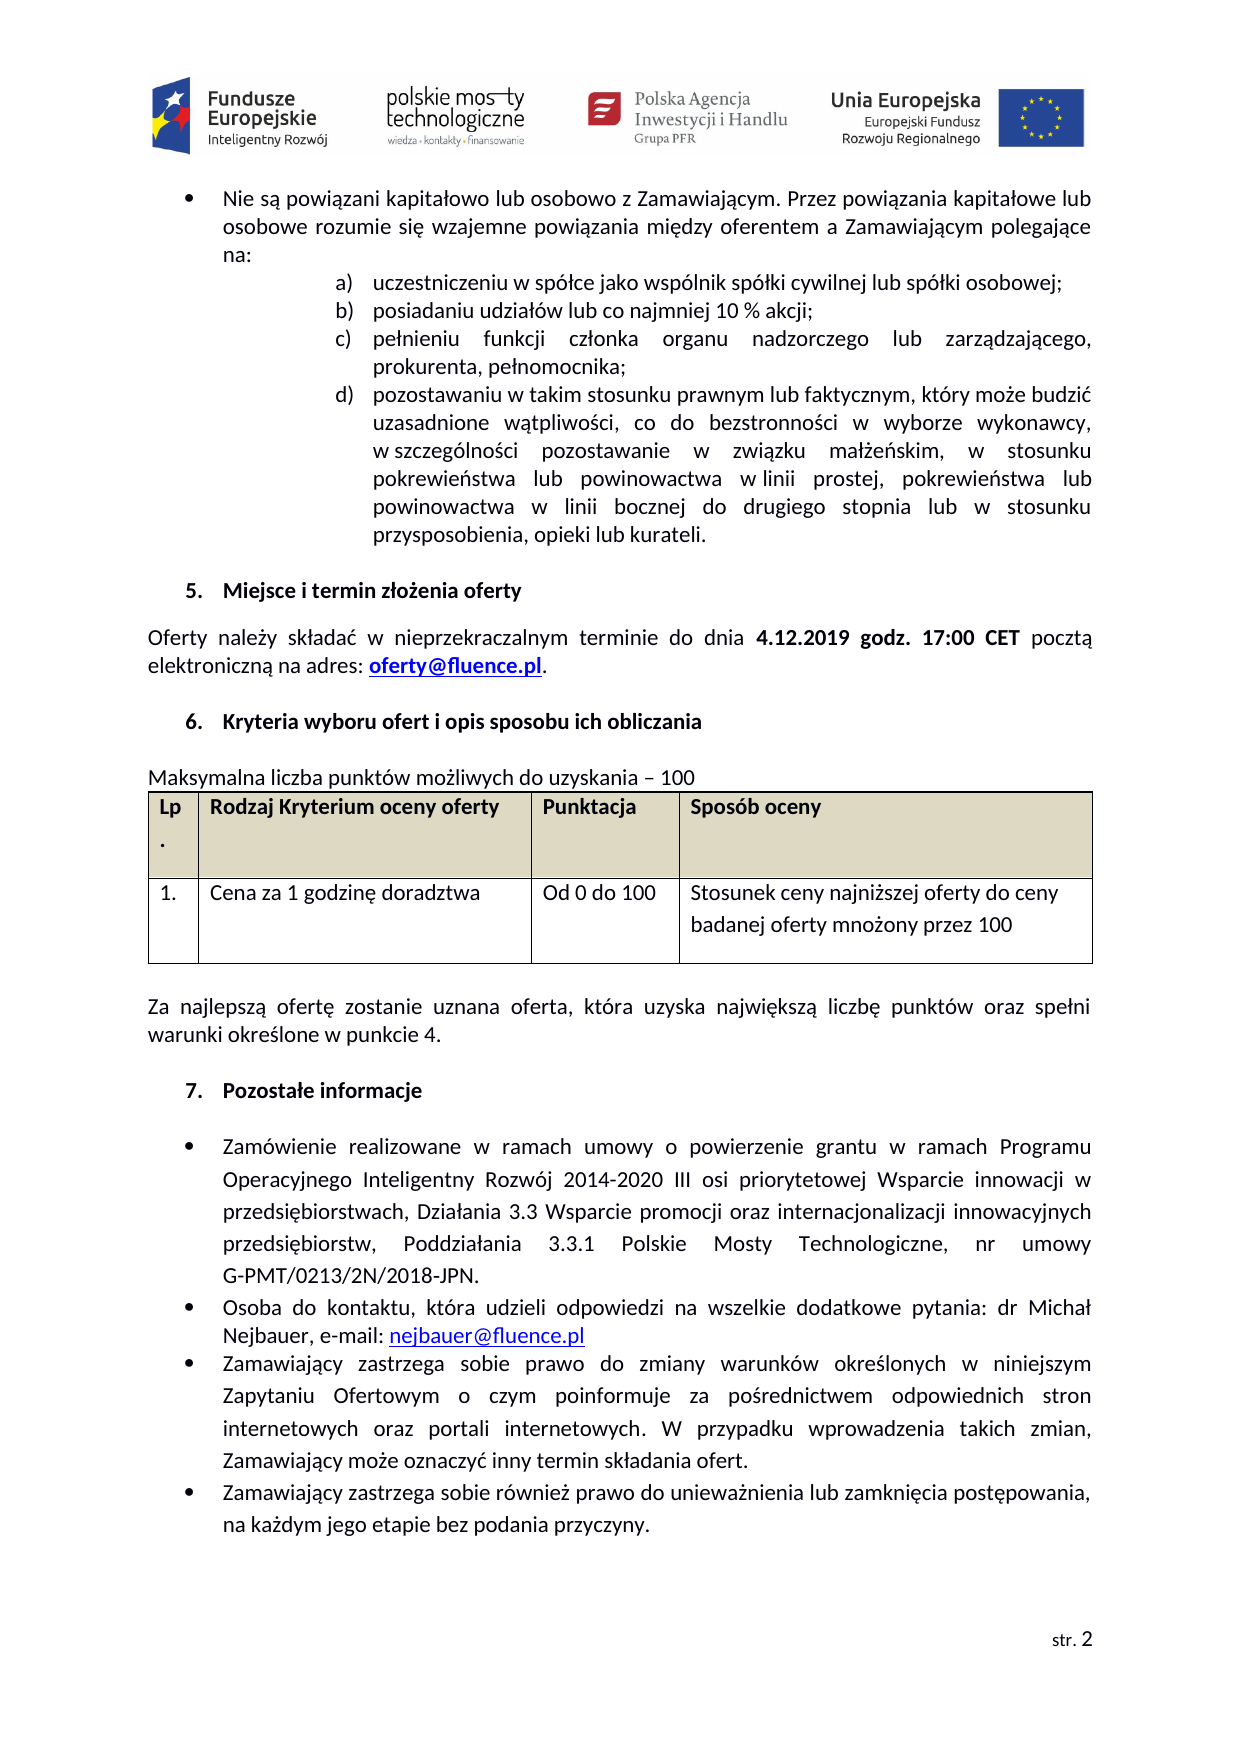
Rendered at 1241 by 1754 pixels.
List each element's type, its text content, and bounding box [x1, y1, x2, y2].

table_header Rodzaj Kryterium oceny oferty [199, 793, 531, 877]
table_cell Cena za 1 godzinę doradztwa [199, 879, 531, 963]
text Oferty należy składać w nieprzekraczalnym terminie do dnia 4.12.2019 godz. 17:00 CET pocztą elektroniczną na adres: oferty@fluence.pl. [148, 623, 1093, 679]
picture [147, 73, 1093, 157]
table_cell Stosunek ceny najniższej oferty do ceny badanej oferty mnożony przez 100 [680, 879, 1092, 963]
table_header Punktacja [532, 793, 679, 877]
list Osoba do kontaktu, która udzieli odpowiedzi na wszelkie dodatkowe pytania: dr Michał Nejbauer, e-mail: nejbauer@fluence.pl [185, 1293, 1093, 1349]
table_header Lp. [149, 793, 198, 877]
text Za najlepszą ofertę zostanie uznana oferta, która uzyska największą liczbę punktów oraz spełni warunki określone w punkcie 4. [148, 992, 1093, 1048]
list pozostawaniu w takim stosunku prawnym lub faktycznym, który może budzić uzasadnione wątpliwości, co do bezstronności w wyborze wykonawcy, w szczególności pozostawanie w związku małżeńskim, w stosunku pokrewieństwa lub powinowactwa w linii prostej, pokrewieństwa lub powinowactwa w linii bocznej do drugiego stopnia lub w stosunku przysposobienia, opieki lub kurateli. [335, 380, 1093, 548]
list posiadaniu udziałów lub co najmniej 10 % akcji; [335, 296, 1093, 324]
list pełnieniu funkcji członka organu nadzorczego lub zarządzającego, prokurenta, pełnomocnika; [335, 324, 1093, 380]
list Zamawiający zastrzega sobie również prawo do unieważnienia lub zamknięcia postępowania, na każdym jego etapie bez podania przyczyny. [185, 1478, 1093, 1538]
list Nie są powiązani kapitałowo lub osobowo z Zamawiającym. Przez powiązania kapitałowe lub osobowe rozumie się wzajemne powiązania między oferentem a Zamawiającym polegające na: [185, 184, 1093, 268]
list uczestniczeniu w spółce jako wspólnik spółki cywilnej lub spółki osobowej; [335, 268, 1093, 296]
table_cell 1. [149, 879, 198, 963]
list Pozostałe informacje [185, 1076, 1093, 1104]
list Zamawiający zastrzega sobie prawo do zmiany warunków określonych w niniejszym Zapytaniu Ofertowym o czym poinformuje za pośrednictwem odpowiednich stron internetowych oraz portali internetowych. W przypadku wprowadzenia takich zmian, Zamawiający może oznaczyć inny termin składania ofert. [185, 1349, 1093, 1474]
text Maksymalna liczba punktów możliwych do uzyskania – 100 [148, 763, 1093, 791]
list Zamówienie realizowane w ramach umowy o powierzenie grantu w ramach Programu Operacyjnego Inteligentny Rozwój 2014-2020 III osi priorytetowej Wsparcie innowacji w przedsiębiorstwach, Działania 3.3 Wsparcie promocji oraz internacjonalizacji innowacyjnych przedsiębiorstw, Poddziałania 3.3.1 Polskie Mosty Technologiczne, nr umowy G-PMT/0213/2N/2018‐JPN. [185, 1132, 1093, 1289]
table_cell Od 0 do 100 [532, 879, 679, 963]
list Kryteria wyboru ofert i opis sposobu ich obliczania [185, 707, 1093, 735]
list Miejsce i termin złożenia oferty [185, 576, 1093, 604]
table_header Sposób oceny [680, 793, 1092, 877]
